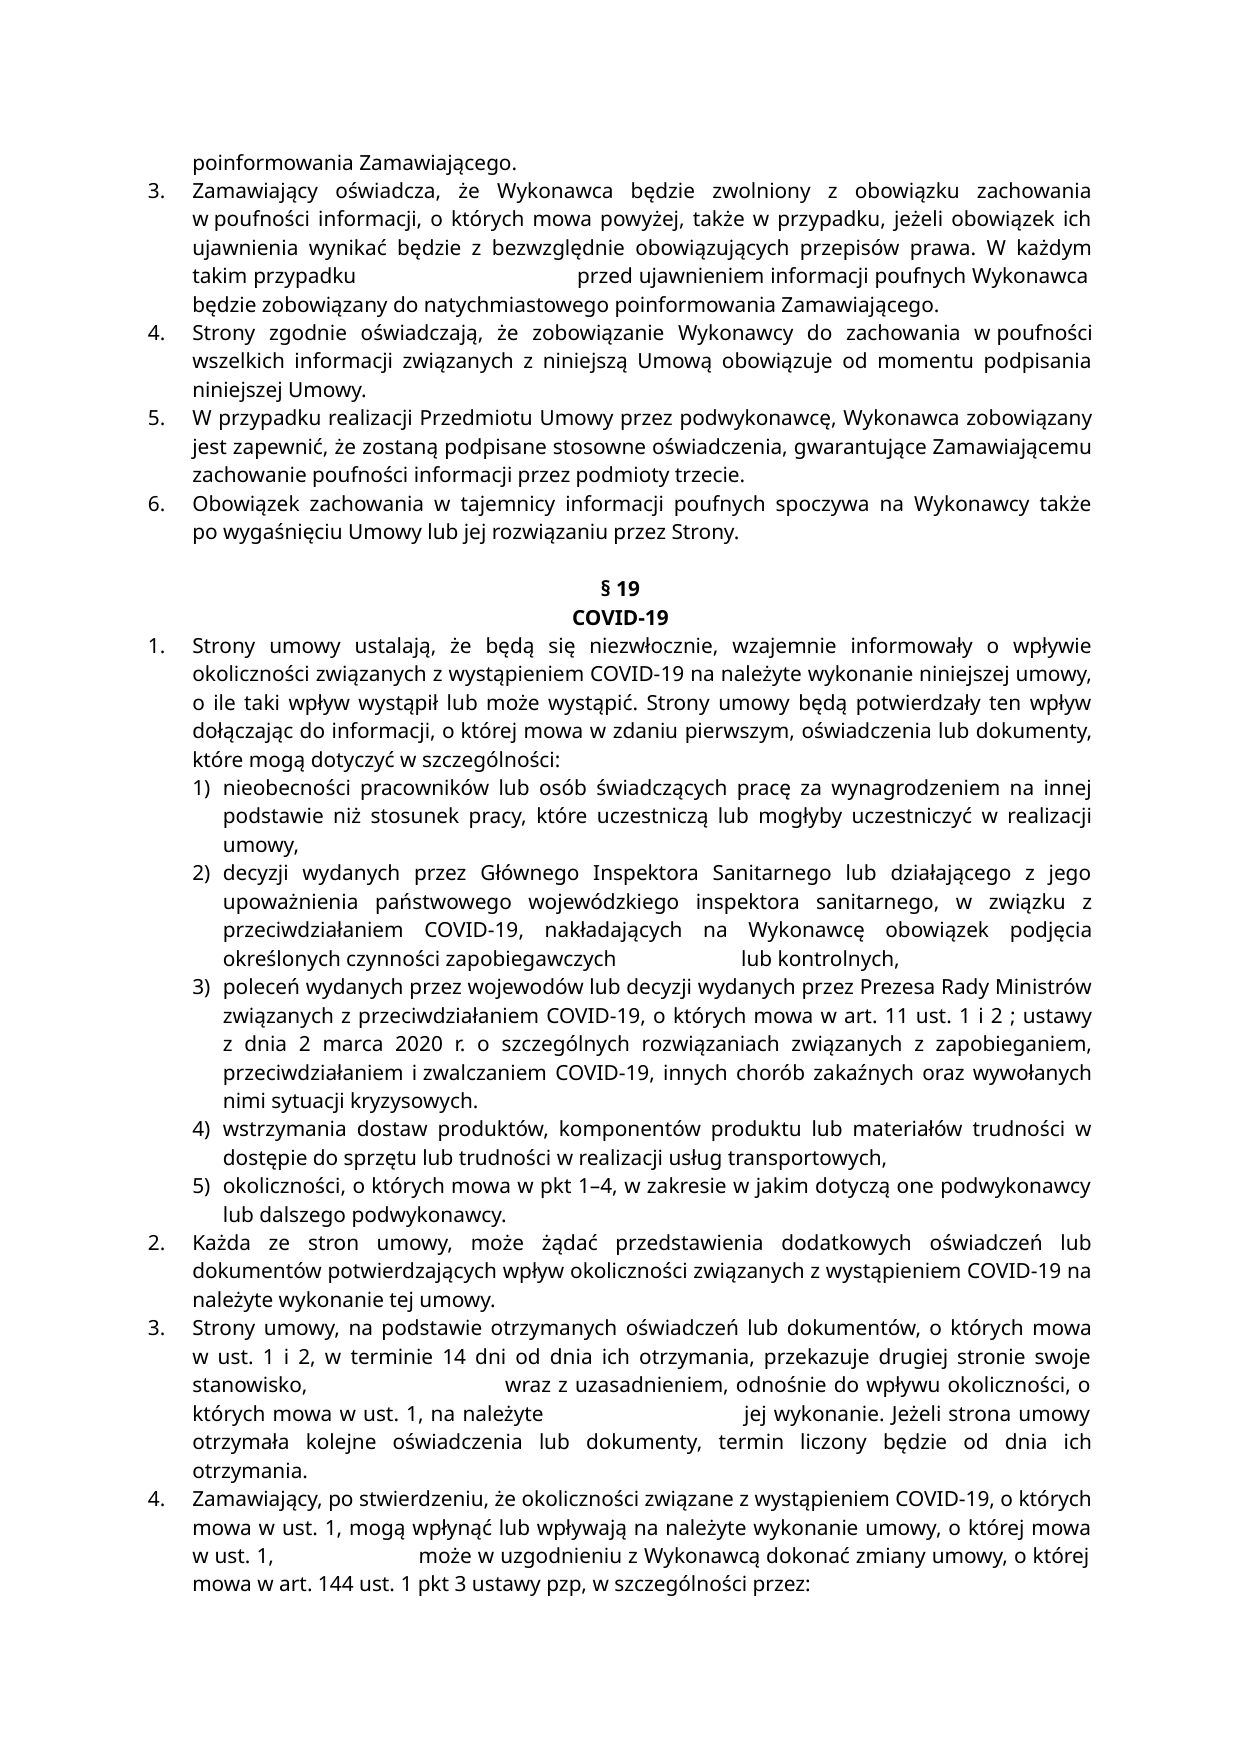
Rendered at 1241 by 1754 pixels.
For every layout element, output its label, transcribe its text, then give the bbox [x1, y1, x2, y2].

list W przypadku realizacji Przedmiotu Umowy przez podwykonawcę, Wykonawca zobowiązany jest zapewnić, że zostaną podpisane stosowne oświadczenia, gwarantujące Zamawiającemu zachowanie poufności informacji przez podmioty trzecie. [148, 403, 1093, 489]
list wstrzymania dostaw produktów, komponentów produktu lub materiałów trudności w dostępie do sprzętu lub trudności w realizacji usług transportowych, [192, 1114, 1093, 1171]
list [148, 148, 1093, 176]
list Obowiązek zachowania w tajemnicy informacji poufnych spoczywa na Wykonawcy także po wygaśnięciu Umowy lub jej rozwiązaniu przez Strony. [148, 489, 1093, 546]
text COVID-19 [148, 603, 1093, 631]
text § 19 [148, 574, 1093, 603]
list Strony zgodnie oświadczają, że zobowiązanie Wykonawcy do zachowania w poufności wszelkich informacji związanych z niniejszą Umową obowiązuje od momentu podpisania niniejszej Umowy. [148, 318, 1093, 403]
list decyzji wydanych przez Głównego Inspektora Sanitarnego lub działającego z jego upoważnienia państwowego wojewódzkiego inspektora sanitarnego, w związku z przeciwdziałaniem COVID-19, nakładających na Wykonawcę obowiązek podjęcia określonych czynności zapobiegawczych lub kontrolnych, [192, 858, 1093, 972]
list Strony umowy, na podstawie otrzymanych oświadczeń lub dokumentów, o których mowa w ust. 1 i 2, w terminie 14 dni od dnia ich otrzymania, przekazuje drugiej stronie swoje stanowisko, wraz z uzasadnieniem, odnośnie do wpływu okoliczności, o których mowa w ust. 1, na należyte jej wykonanie. Jeżeli strona umowy otrzymała kolejne oświadczenia lub dokumenty, termin liczony będzie od dnia ich otrzymania. [148, 1313, 1093, 1484]
list okoliczności, o których mowa w pkt 1–4, w zakresie w jakim dotyczą one podwykonawcy lub dalszego podwykonawcy. [192, 1171, 1093, 1228]
list poleceń wydanych przez wojewodów lub decyzji wydanych przez Prezesa Rady Ministrów związanych z przeciwdziałaniem COVID-19, o których mowa w art. 11 ust. 1 i 2 ; ustawy z dnia 2 marca 2020 r. o szczególnych rozwiązaniach związanych z zapobieganiem, przeciwdziałaniem i zwalczaniem COVID-19, innych chorób zakaźnych oraz wywołanych nimi sytuacji kryzysowych. [192, 972, 1093, 1114]
list Zamawiający oświadcza, że Wykonawca będzie zwolniony z obowiązku zachowania w poufności informacji, o których mowa powyżej, także w przypadku, jeżeli obowiązek ich ujawnienia wynikać będzie z bezwzględnie obowiązujących przepisów prawa. W każdym takim przypadku przed ujawnieniem informacji poufnych Wykonawca będzie zobowiązany do natychmiastowego poinformowania Zamawiającego. [148, 176, 1093, 318]
list nieobecności pracowników lub osób świadczących pracę za wynagrodzeniem na innej podstawie niż stosunek pracy, które uczestniczą lub mogłyby uczestniczyć w realizacji umowy, [192, 773, 1093, 858]
list Każda ze stron umowy, może żądać przedstawienia dodatkowych oświadczeń lub dokumentów potwierdzających wpływ okoliczności związanych z wystąpieniem COVID-19 na należyte wykonanie tej umowy. [148, 1228, 1093, 1313]
list Strony umowy ustalają, że będą się niezwłocznie, wzajemnie informowały o wpływie okoliczności związanych z wystąpieniem COVID-19 na należyte wykonanie niniejszej umowy, o ile taki wpływ wystąpił lub może wystąpić. Strony umowy będą potwierdzały ten wpływ dołączając do informacji, o której mowa w zdaniu pierwszym, oświadczenia lub dokumenty, które mogą dotyczyć w szczególności: [148, 631, 1093, 773]
list Zamawiający, po stwierdzeniu, że okoliczności związane z wystąpieniem COVID-19, o których mowa w ust. 1, mogą wpłynąć lub wpływają na należyte wykonanie umowy, o której mowa w ust. 1, może w uzgodnieniu z Wykonawcą dokonać zmiany umowy, o której mowa w art. 144 ust. 1 pkt 3 ustawy pzp, w szczególności przez: [148, 1484, 1093, 1598]
